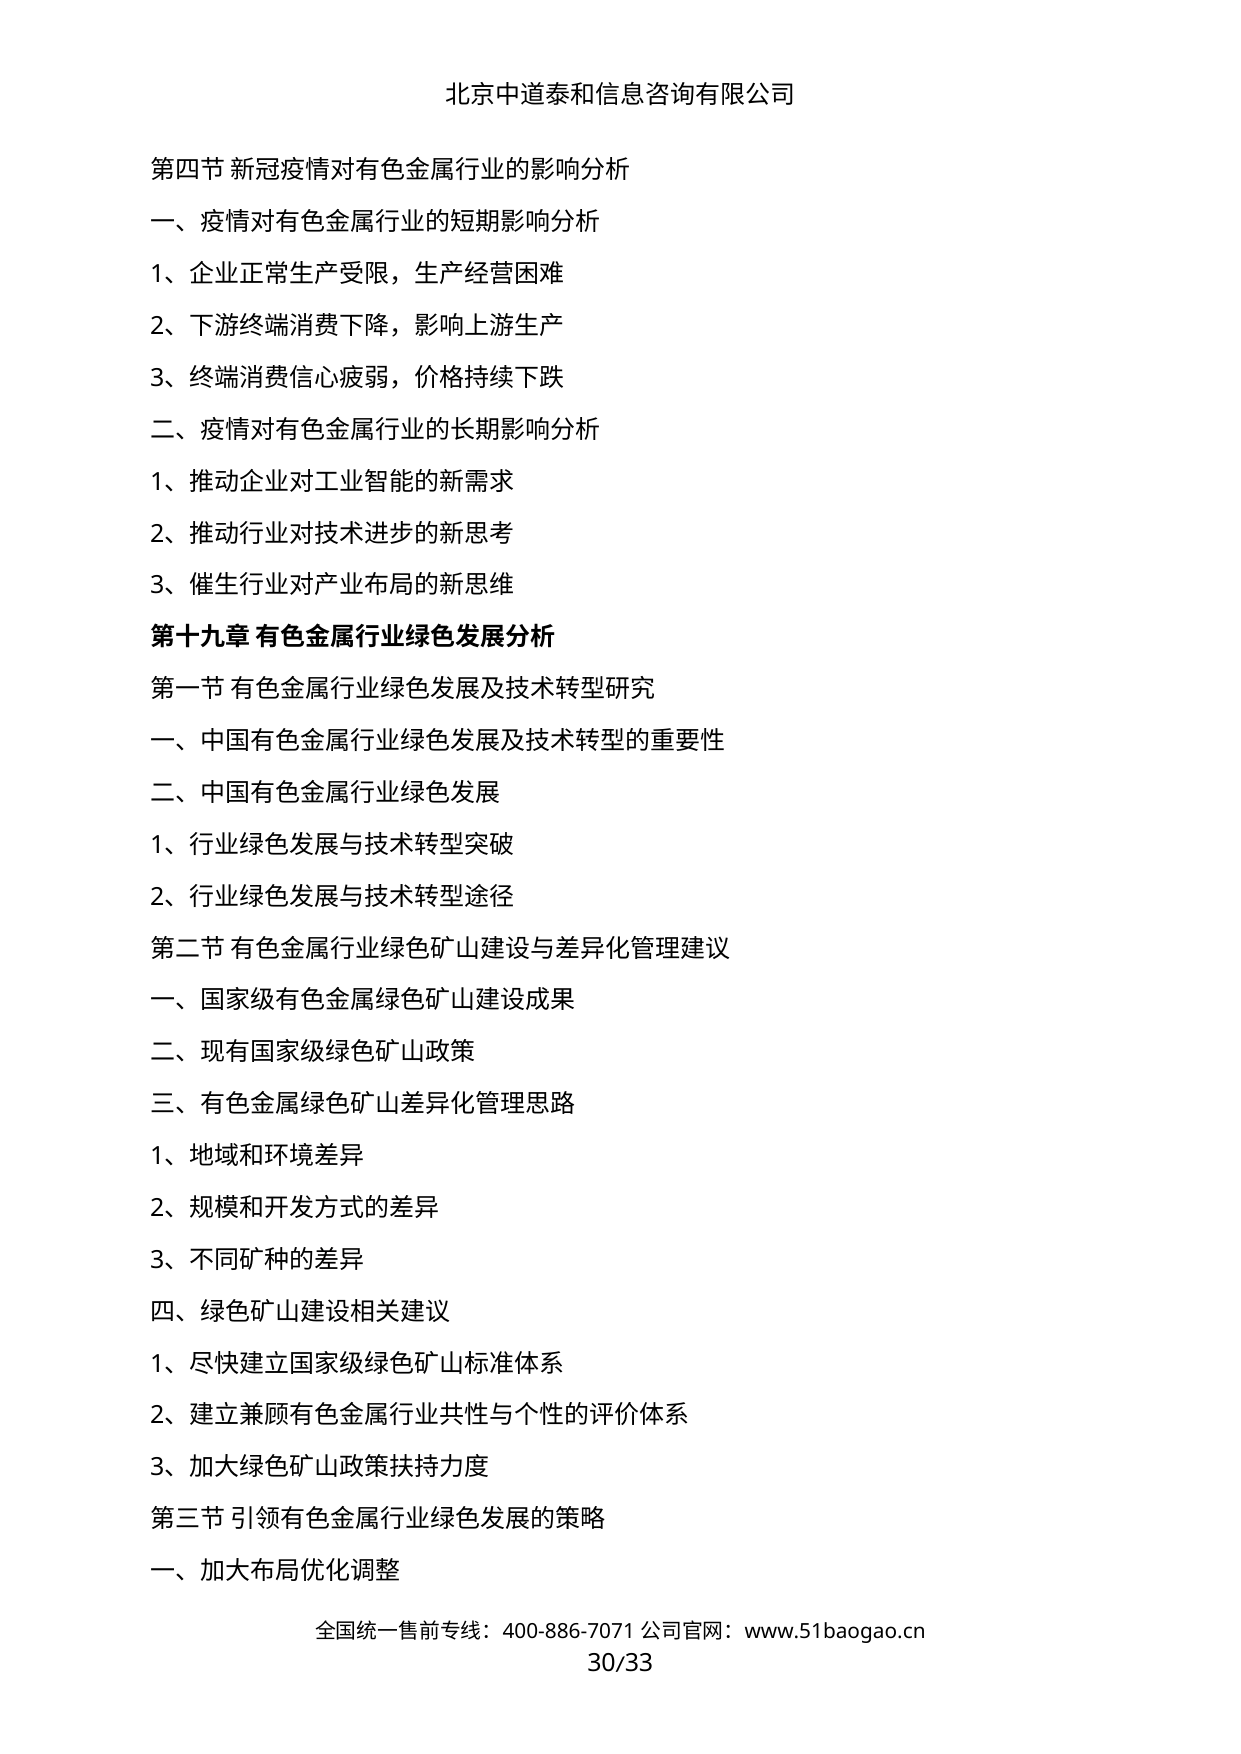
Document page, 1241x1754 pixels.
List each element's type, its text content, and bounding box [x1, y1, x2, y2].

text 三、有色金属绿色矿山差异化管理思路 [150, 1084, 1090, 1120]
text 第三节 引领有色金属行业绿色发展的策略 [150, 1499, 1090, 1535]
text 第十九章 有色金属行业绿色发展分析 [150, 617, 1090, 653]
text 四、绿色矿山建设相关建议 [150, 1291, 1090, 1327]
text 3、终端消费信心疲弱，价格持续下跌 [150, 357, 1090, 394]
text 第四节 新冠疫情对有色金属行业的影响分析 [150, 150, 1090, 186]
text 二、疫情对有色金属行业的长期影响分析 [150, 409, 1090, 446]
text 一、中国有色金属行业绿色发展及技术转型的重要性 [150, 721, 1090, 757]
text 第二节 有色金属行业绿色矿山建设与差异化管理建议 [150, 928, 1090, 964]
text 一、疫情对有色金属行业的短期影响分析 [150, 202, 1090, 238]
text 1、推动企业对工业智能的新需求 [150, 461, 1090, 497]
text 1、尽快建立国家级绿色矿山标准体系 [150, 1343, 1090, 1379]
text 1、企业正常生产受限，生产经营困难 [150, 254, 1090, 290]
text 二、现有国家级绿色矿山政策 [150, 1032, 1090, 1068]
text 2、建立兼顾有色金属行业共性与个性的评价体系 [150, 1395, 1090, 1431]
text 3、不同矿种的差异 [150, 1239, 1090, 1276]
text 3、催生行业对产业布局的新思维 [150, 565, 1090, 601]
text 一、国家级有色金属绿色矿山建设成果 [150, 980, 1090, 1016]
text 2、规模和开发方式的差异 [150, 1187, 1090, 1224]
text 1、行业绿色发展与技术转型突破 [150, 824, 1090, 861]
text 二、中国有色金属行业绿色发展 [150, 772, 1090, 809]
text 第一节 有色金属行业绿色发展及技术转型研究 [150, 669, 1090, 705]
text 2、推动行业对技术进步的新思考 [150, 513, 1090, 549]
text 2、行业绿色发展与技术转型途径 [150, 876, 1090, 912]
text 1、地域和环境差异 [150, 1136, 1090, 1172]
text 2、下游终端消费下降，影响上游生产 [150, 306, 1090, 342]
text 3、加大绿色矿山政策扶持力度 [150, 1447, 1090, 1483]
text 一、加大布局优化调整 [150, 1551, 1090, 1587]
